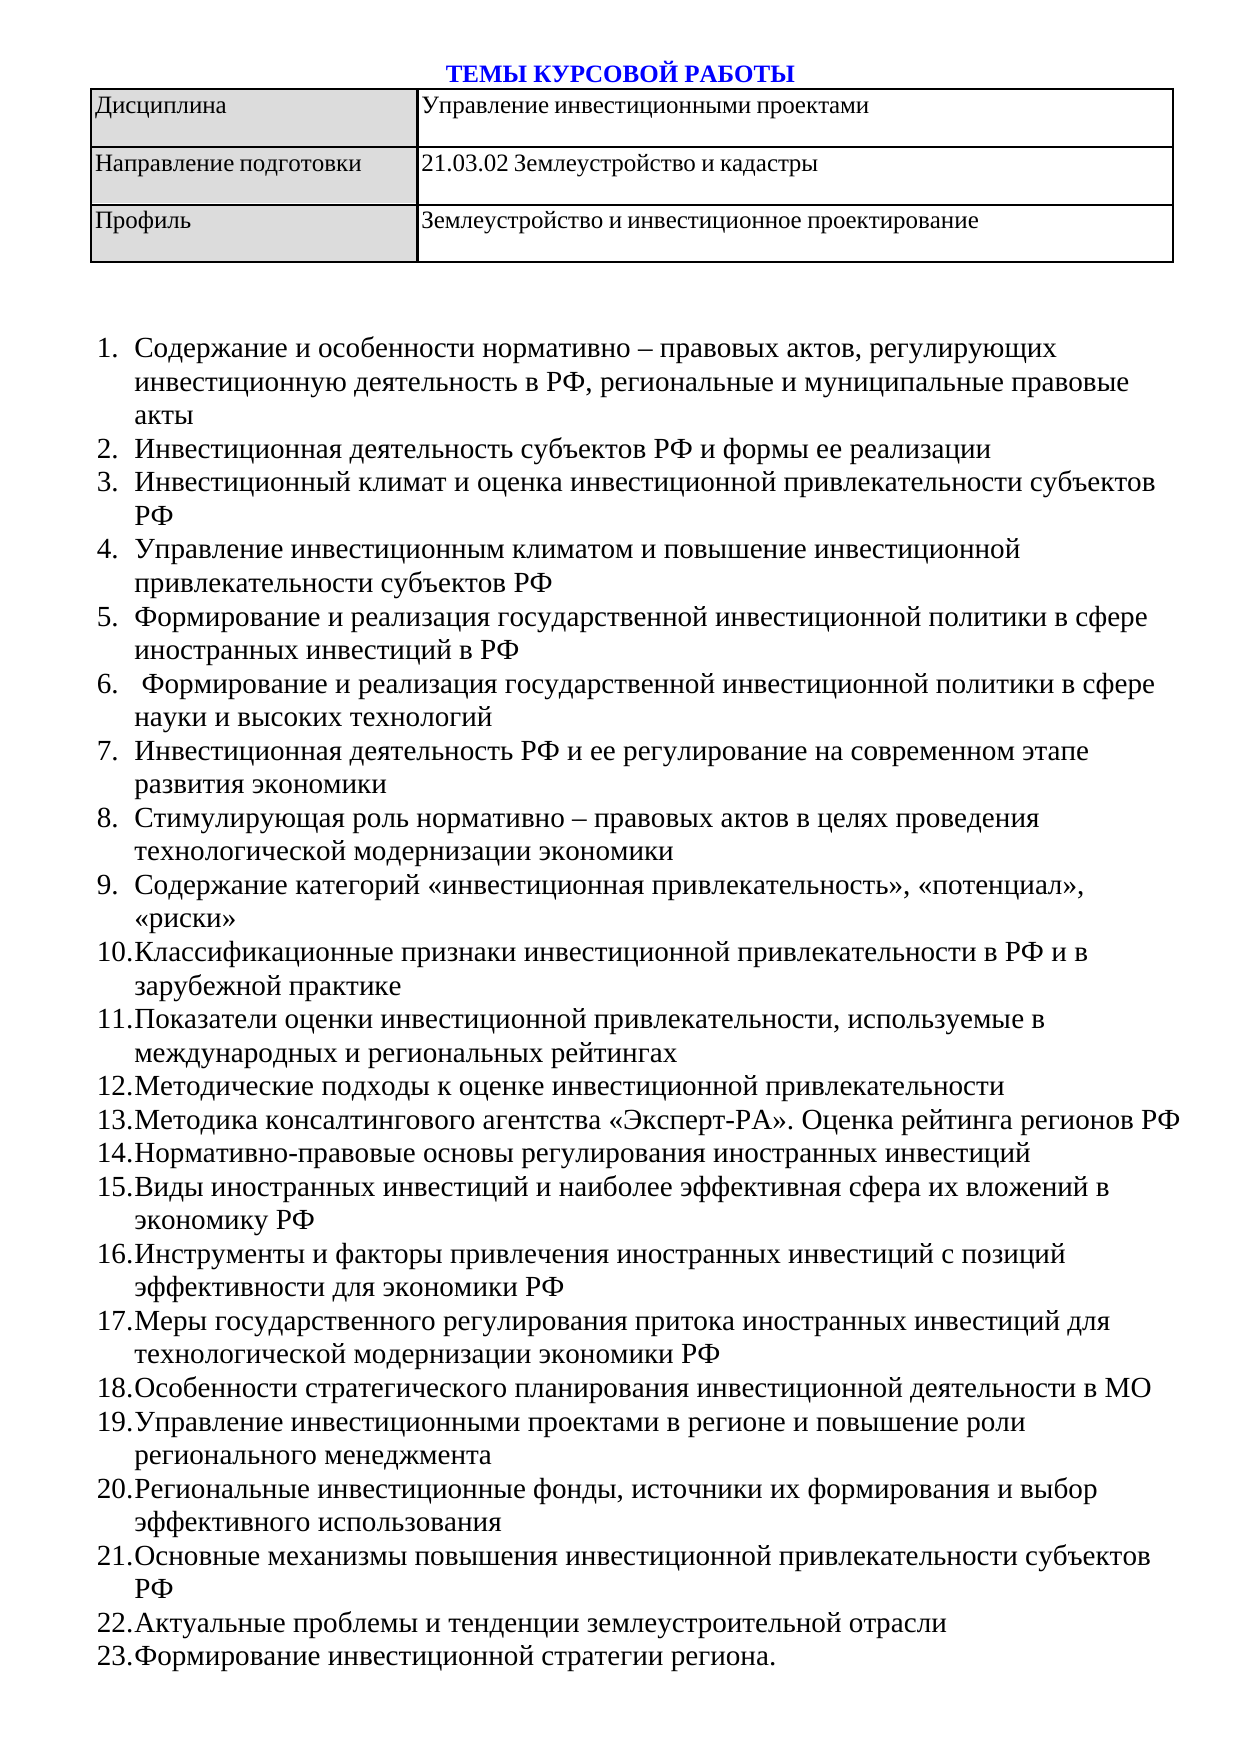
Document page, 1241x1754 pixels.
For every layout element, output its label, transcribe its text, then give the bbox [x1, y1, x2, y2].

list Актуальные проблемы и тенденции землеустроительной отрасли [97, 1605, 1181, 1638]
table_cell Землеустройство и инвестиционное проектирование [419, 206, 1172, 261]
list Инвестиционная деятельность РФ и ее регулирование на современном этапе развития экономики [97, 733, 1181, 800]
list Инвестиционный климат и оценка инвестиционной привлекательности субъектов РФ [97, 464, 1181, 532]
list Методические подходы к оценке инвестиционной привлекательности [97, 1068, 1181, 1102]
list Региональные инвестиционные фонды, источники их формирования и выбор эффективного использования [97, 1471, 1181, 1538]
list Инструменты и факторы привлечения иностранных инвестиций с позиций эффективности для экономики РФ [97, 1236, 1181, 1303]
text ТЕМЫ КУРСОВОЙ РАБОТЫ [59, 59, 1181, 88]
list Нормативно-правовые основы регулирования иностранных инвестиций [97, 1135, 1181, 1169]
list Стимулирующая роль нормативно – правовых актов в целях проведения технологической модернизации экономики [97, 800, 1181, 867]
table_cell Направление подготовки [92, 148, 416, 203]
list Виды иностранных инвестиций и наиболее эффективная сфера их вложений в экономику РФ [97, 1169, 1181, 1236]
list Методика консалтингового агентства «Эксперт-РА». Оценка рейтинга регионов РФ [97, 1102, 1181, 1135]
list Основные механизмы повышения инвестиционной привлекательности субъектов РФ [97, 1538, 1181, 1605]
table_cell 21.03.02 Землеустройство и кадастры [419, 148, 1172, 203]
list Содержание категорий «инвестиционная привлекательность», «потенциал», «риски» [97, 867, 1181, 934]
list Классификационные признаки инвестиционной привлекательности в РФ и в зарубежной практике [97, 934, 1181, 1001]
list Управление инвестиционным климатом и повышение инвестиционной привлекательности субъектов РФ [97, 532, 1181, 599]
list Показатели оценки инвестиционной привлекательности, используемые в международных и региональных рейтингах [97, 1001, 1181, 1068]
list Меры государственного регулирования притока иностранных инвестиций для технологической модернизации экономики РФ [97, 1303, 1181, 1370]
list Инвестиционная деятельность субъектов РФ и формы ее реализации [97, 431, 1181, 464]
list Управление инвестиционными проектами в регионе и повышение роли регионального менеджмента [97, 1404, 1181, 1471]
table_cell Профиль [92, 206, 416, 261]
list Формирование инвестиционной стратегии региона. [97, 1638, 1181, 1672]
list Содержание и особенности нормативно – правовых актов, регулирующих инвестиционную деятельность в РФ, региональные и муниципальные правовые акты [97, 330, 1181, 431]
table_header Управление инвестиционными проектами [419, 90, 1172, 146]
table_header Дисциплина [92, 90, 416, 146]
list Особенности стратегического планирования инвестиционной деятельности в МО [97, 1370, 1181, 1404]
list Формирование и реализация государственной инвестиционной политики в сфере иностранных инвестиций в РФ [97, 599, 1181, 666]
list Формирование и реализация государственной инвестиционной политики в сфере науки и высоких технологий [97, 666, 1181, 733]
